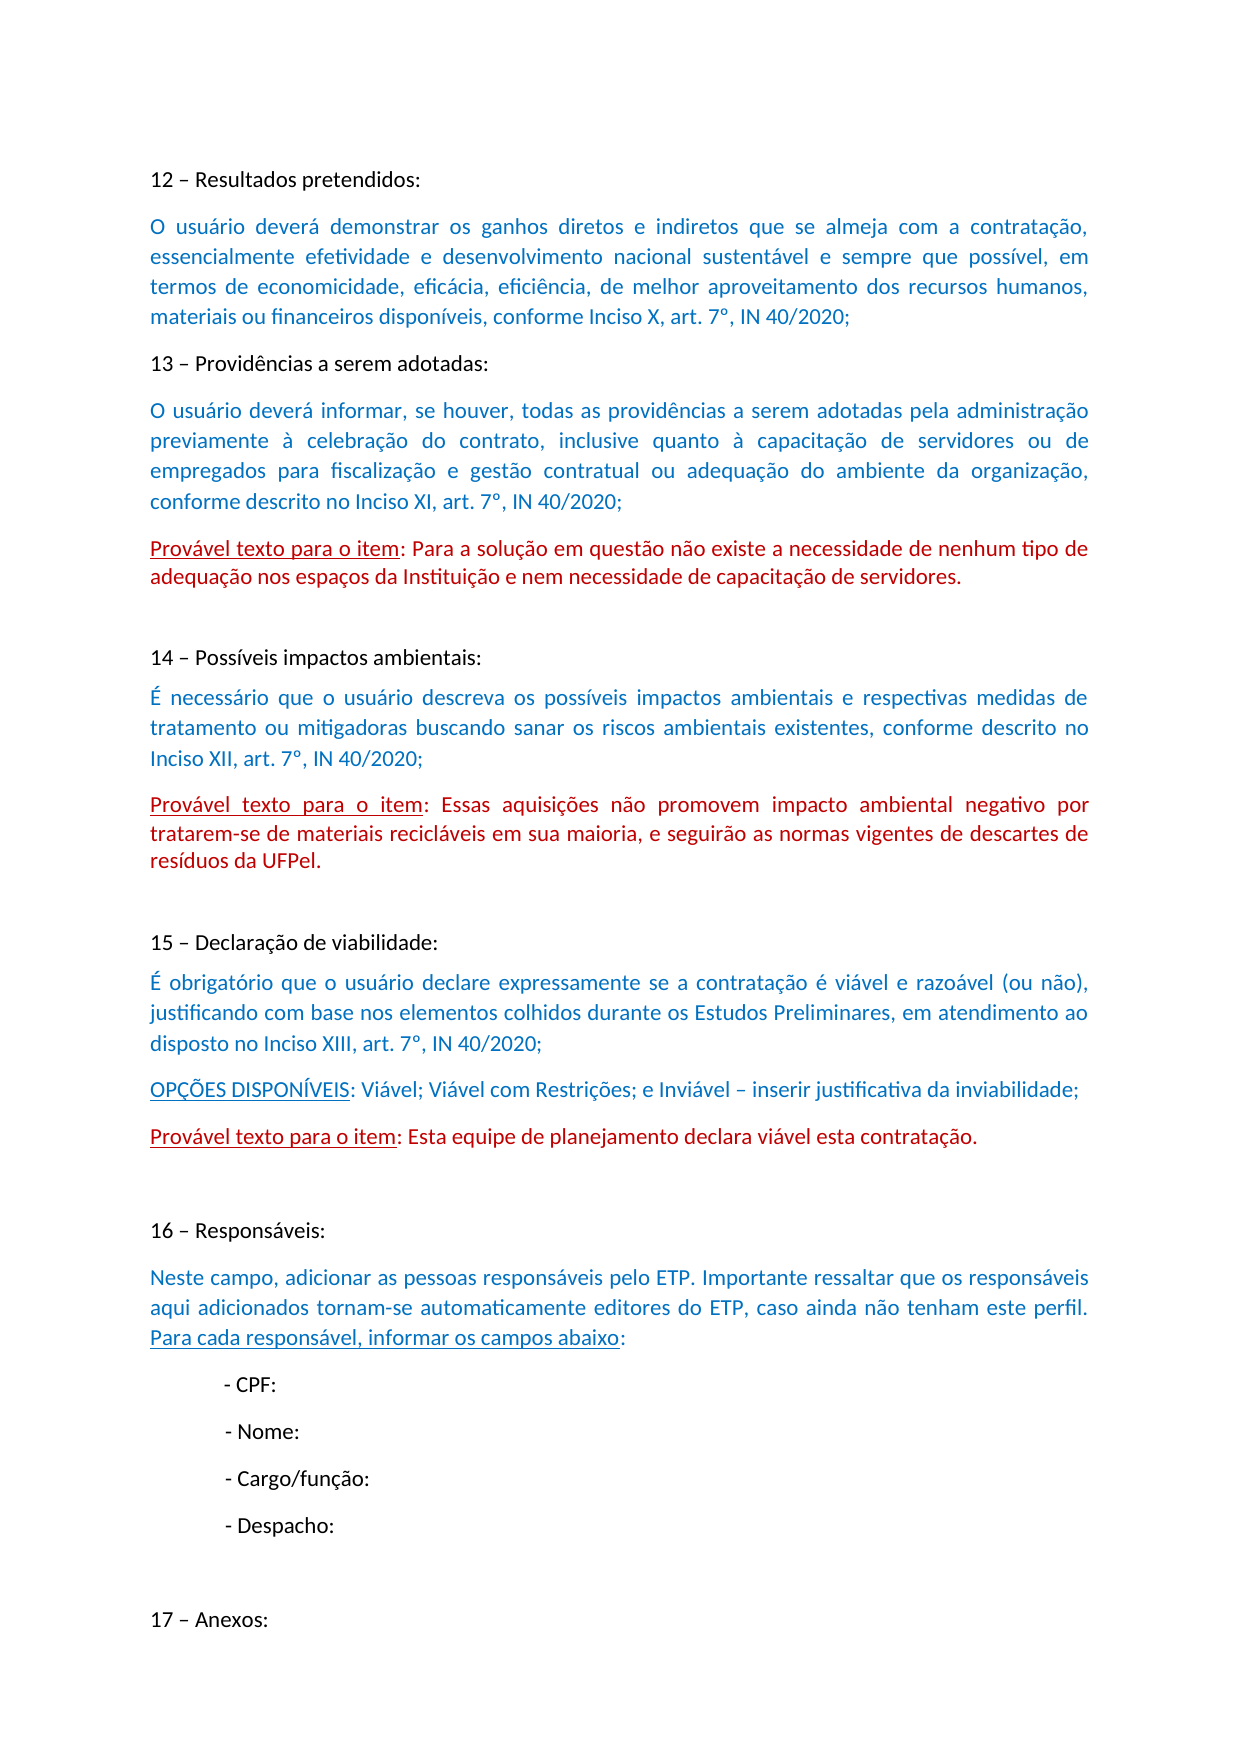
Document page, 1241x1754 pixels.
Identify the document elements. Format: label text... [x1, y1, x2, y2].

text OPÇÕES DISPONÍVEIS: Viável; Viável com Restrições; e Inviável – inserir justificativa da inviabilidade; [150, 1076, 1090, 1103]
text - Nome: [150, 1417, 1090, 1445]
text 12 – Resultados pretendidos: [150, 165, 1090, 193]
text É obrigatório que o usuário declare expressamente se a contratação é viável e razoável (ou não), justificando com base nos elementos colhidos durante os Estudos Preliminares, em atendimento ao disposto no Inciso XIII, art. 7º, IN 40/2020; [150, 968, 1090, 1057]
text Provável texto para o item: Essas aquisições não promovem impacto ambiental negativo por tratarem-se de materiais recicláveis em sua maioria, e seguirão as normas vigentes de descartes de resíduos da UFPel. [150, 791, 1090, 875]
text - Despacho: [150, 1511, 1090, 1539]
text Neste campo, adicionar as pessoas responsáveis pelo ETP. Importante ressaltar que os responsáveis aqui adicionados tornam-se automaticamente editores do ETP, caso ainda não tenham este perfil. Para cada responsável, informar os campos abaixo: [150, 1263, 1090, 1351]
text É necessário que o usuário descreva os possíveis impactos ambientais e respectivas medidas de tratamento ou mitigadoras buscando sanar os riscos ambientais existentes, conforme descrito no Inciso XII, art. 7º, IN 40/2020; [150, 683, 1090, 772]
text 13 – Providências a serem adotadas: [150, 349, 1090, 377]
text - Cargo/função: [150, 1464, 1090, 1492]
text Provável texto para o item: Para a solução em questão não existe a necessidade de nenhum tipo de adequação nos espaços da Instituição e nem necessidade de capacitação de servidores. [150, 534, 1090, 590]
text 14 – Possíveis impactos ambientais: [150, 643, 1090, 671]
text Provável texto para o item: Esta equipe de planejamento declara viável esta contratação. [150, 1122, 1090, 1150]
text O usuário deverá demonstrar os ganhos diretos e indiretos que se almeja com a contratação, essencialmente efetividade e desenvolvimento nacional sustentável e sempre que possível, em termos de economicidade, eficácia, eficiência, de melhor aproveitamento dos recursos humanos, materiais ou financeiros disponíveis, conforme Inciso X, art. 7º, IN 40/2020; [150, 212, 1090, 331]
text 15 – Declaração de viabilidade: [150, 928, 1090, 956]
text - CPF: [150, 1370, 1090, 1398]
text 17 – Anexos: [150, 1605, 1090, 1633]
text 16 – Responsáveis: [150, 1216, 1090, 1244]
text O usuário deverá informar, se houver, todas as providências a serem adotadas pela administração previamente à celebração do contrato, inclusive quanto à capacitação de servidores ou de empregados para fiscalização e gestão contratual ou adequação do ambiente da organização, conforme descrito no Inciso XI, art. 7º, IN 40/2020; [150, 396, 1090, 515]
